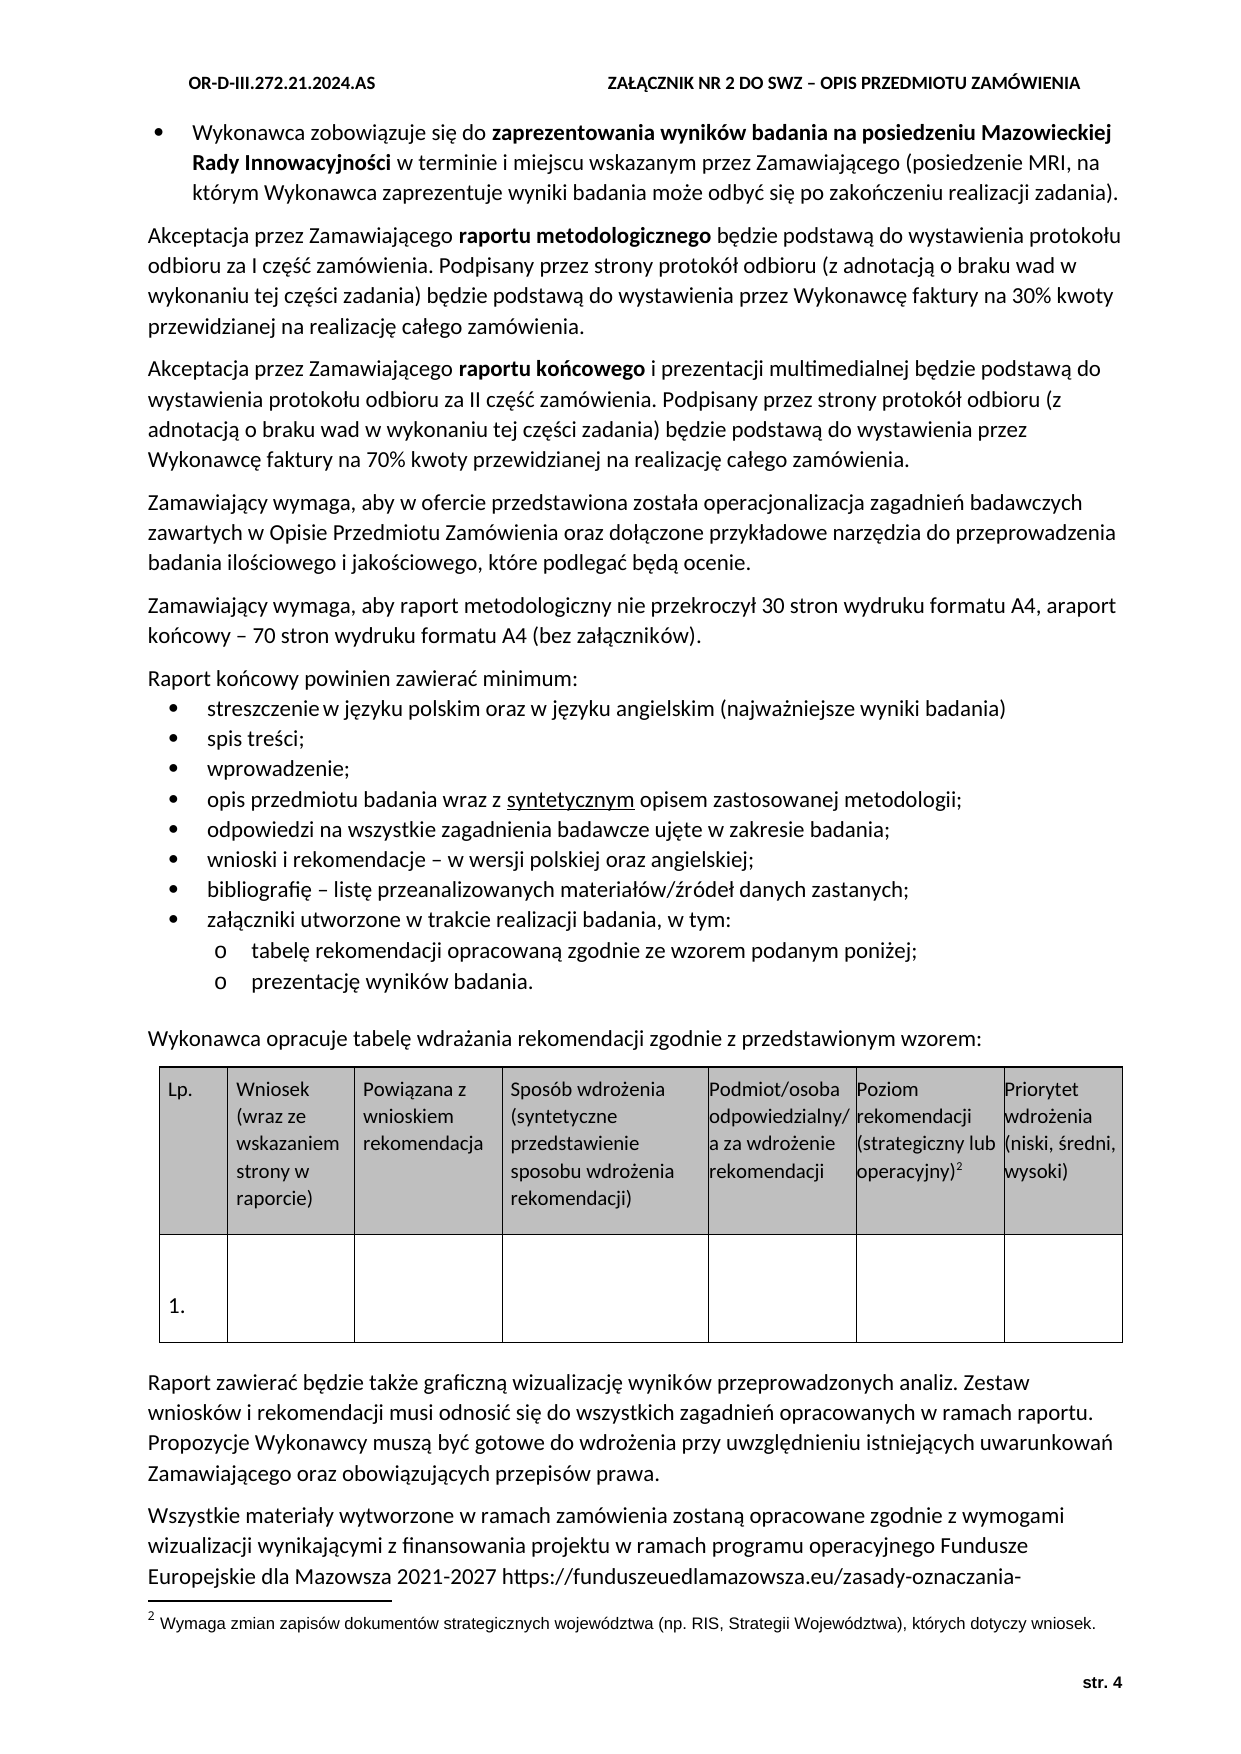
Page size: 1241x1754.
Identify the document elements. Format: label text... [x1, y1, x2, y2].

list streszczenie w języku polskim oraz w języku angielskim (najważniejsze wyniki badania) [169, 694, 1122, 722]
list prezentację wyników badania. [214, 967, 1122, 996]
table_cell 1. [160, 1235, 227, 1342]
text Raport końcowy powinien zawierać minimum: [148, 664, 1122, 692]
table_header Poziom rekomendacji (strategiczny lub operacyjny) [857, 1068, 1004, 1234]
text Akceptacja przez Zamawiającego raportu końcowego i prezentacji multimedialnej będzie podstawą do wystawienia protokołu odbioru za II część zamówienia. Podpisany przez strony protokół odbioru (z adnotacją o braku wad w wykonaniu tej części zadania) będzie podstawą do wystawienia przez Wykonawcę faktury na 70% kwoty przewidzianej na realizację całego zamówienia. [148, 354, 1122, 473]
text Wykonawca opracuje tabelę wdrażania rekomendacji zgodnie z przedstawionym wzorem: [148, 1024, 1122, 1052]
text Zamawiający wymaga, aby w ofercie przedstawiona została operacjonalizacja zagadnień badawczych zawartych w Opisie Przedmiotu Zamówienia oraz dołączone przykładowe narzędzia do przeprowadzenia badania ilościowego i jakościowego, które podlegać będą ocenie. [148, 488, 1122, 576]
list bibliografię – listę przeanalizowanych materiałów/źródeł danych zastanych; [169, 875, 1122, 903]
table_header Lp. [160, 1068, 227, 1234]
table_header Wniosek (wraz ze wskazaniem strony w raporcie) [228, 1068, 354, 1234]
table_cell [857, 1235, 1004, 1342]
table_header Powiązana z wnioskiem rekomendacja [355, 1068, 502, 1234]
list załączniki utworzone w trakcie realizacji badania, w tym: [169, 906, 1122, 934]
table_header Priorytet wdrożenia (niski, średni, wysoki) [1005, 1068, 1122, 1234]
table_cell [1005, 1235, 1122, 1342]
text Zamawiający wymaga, aby raport metodologiczny nie przekroczył 30 stron wydruku formatu A4, araport końcowy – 70 stron wydruku formatu A4 (bez załączników). [148, 591, 1122, 649]
table_header Podmiot/osoba odpowiedzialny/a za wdrożenie rekomendacji [709, 1068, 856, 1234]
text Raport zawierać będzie także graficzną wizualizację wyników przeprowadzonych analiz. Zestaw wniosków i rekomendacji musi odnosić się do wszystkich zagadnień opracowanych w ramach raportu. Propozycje Wykonawcy muszą być gotowe do wdrożenia przy uwzględnieniu istniejących uwarunkowań Zamawiającego oraz obowiązujących przepisów prawa. [148, 1368, 1122, 1487]
list tabelę rekomendacji opracowaną zgodnie ze wzorem podanym poniżej; [214, 936, 1122, 965]
table_cell [228, 1235, 354, 1342]
table_cell [503, 1235, 708, 1342]
table_header Sposób wdrożenia (syntetyczne przedstawienie sposobu wdrożenia rekomendacji) [503, 1068, 708, 1234]
text Akceptacja przez Zamawiającego raportu metodologicznego będzie podstawą do wystawienia protokołu odbioru za I część zamówienia. Podpisany przez strony protokół odbioru (z adnotacją o braku wad w wykonaniu tej części zadania) będzie podstawą do wystawienia przez Wykonawcę faktury na 30% kwoty przewidzianej na realizację całego zamówienia. [148, 221, 1122, 340]
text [148, 1501, 1122, 1590]
list odpowiedzi na wszystkie zagadnienia badawcze ujęte w zakresie badania; [169, 815, 1122, 843]
list spis treści; [169, 724, 1122, 752]
list wnioski i rekomendacje – w wersji polskiej oraz angielskiej; [169, 845, 1122, 873]
table_cell [709, 1235, 856, 1342]
list Wykonawca zobowiązuje się do zaprezentowania wyników badania na posiedzeniu Mazowieckiej Rady Innowacyjności w terminie i miejscu wskazanym przez Zamawiającego (posiedzenie MRI, na którym Wykonawca zaprezentuje wyniki badania może odbyć się po zakończeniu realizacji zadania). [154, 118, 1122, 207]
table_cell [355, 1235, 502, 1342]
list wprowadzenie; [169, 754, 1122, 783]
list opis przedmiotu badania wraz z syntetycznym opisem zastosowanej metodologii; [169, 785, 1122, 813]
